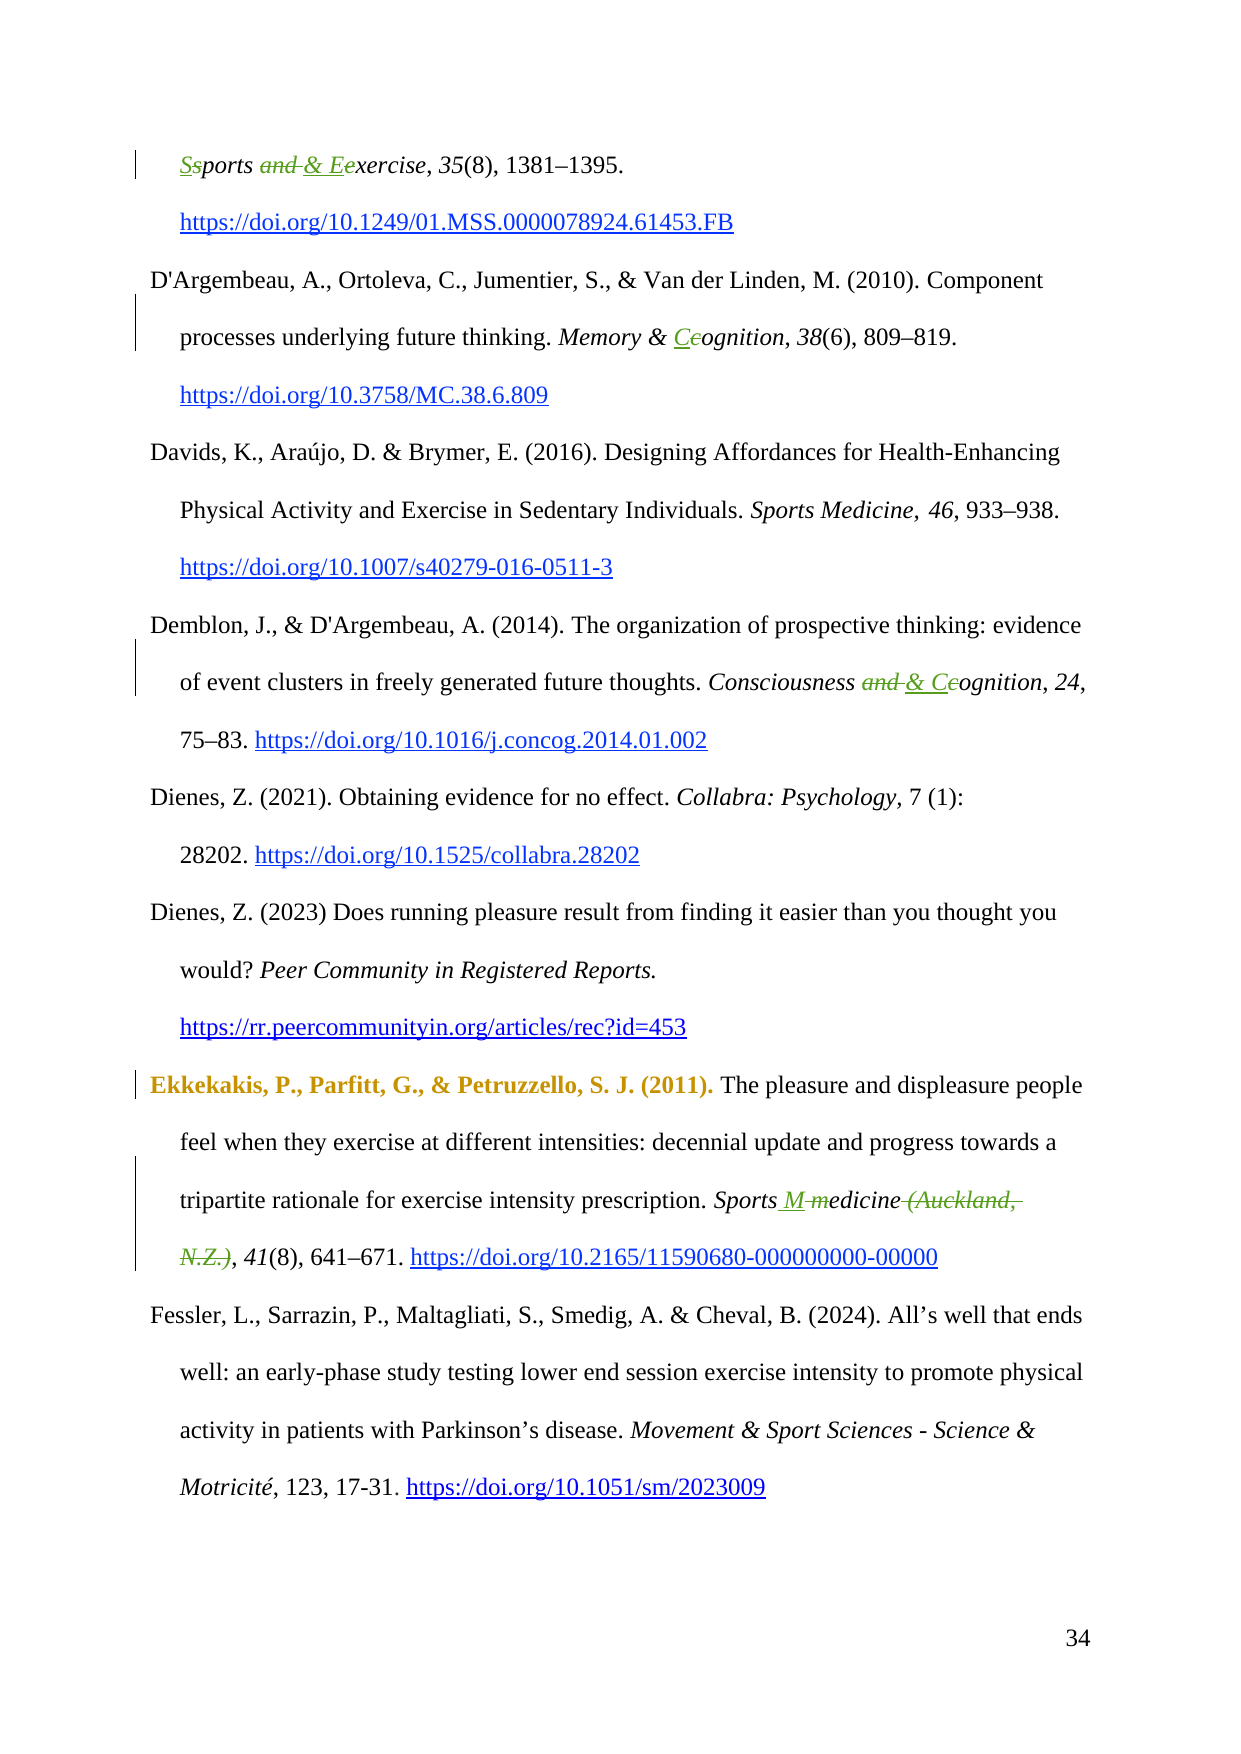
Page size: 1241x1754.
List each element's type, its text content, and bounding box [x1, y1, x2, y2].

text D'Argembeau, A., Ortoleva, C., Jumentier, S., & Van der Linden, M. (2010). Component processes underlying future thinking. Memory & ognition, 38(6), 809–819. https://doi.org/10.3758/MC.38.6.809 [150, 265, 1090, 409]
text Dienes, Z. (2023) Does running pleasure result from finding it easier than you thought you would? Peer Community in Registered Reports. https://rr.peercommunityin.org/articles/rec?id=453 [150, 897, 1090, 1041]
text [150, 150, 1090, 236]
text Ekkekakis, P., Parfitt, G., & Petruzzello, S. J. (2011). The pleasure and displeasure people feel when they exercise at different intensities: decennial update and progress towards a tripartite rationale for exercise intensity prescription. Sportsedicine, 41(8), 641–671. https://doi.org/10.2165/11590680-000000000-00000 [150, 1070, 1090, 1271]
text Demblon, J., & D'Argembeau, A. (2014). The organization of prospective thinking: evidence of event clusters in freely generated future thoughts. Consciousness ognition, 24, 75–83. https://doi.org/10.1016/j.concog.2014.01.002 [150, 610, 1090, 754]
text Fessler, L., Sarrazin, P., Maltagliati, S., Smedig, A. & Cheval, B. (2024). All’s well that ends well: an early-phase study testing lower end session exercise intensity to promote physical activity in patients with Parkinson’s disease. Movement & Sport Sciences - Science & Motricité, 123, 17-31. https://doi.org/10.1051/sm/2023009 [150, 1300, 1090, 1501]
text Dienes, Z. (2021). Obtaining evidence for no effect. Collabra: Psychology, 7 (1): 28202. https://doi.org/10.1525/collabra.28202 [150, 782, 1090, 869]
text Davids, K., Araújo, D. & Brymer, E. (2016). Designing Affordances for Health-Enhancing Physical Activity and Exercise in Sedentary Individuals. Sports Medicine, 46, 933–938. https://doi.org/10.1007/s40279-016-0511-3 [150, 437, 1090, 581]
